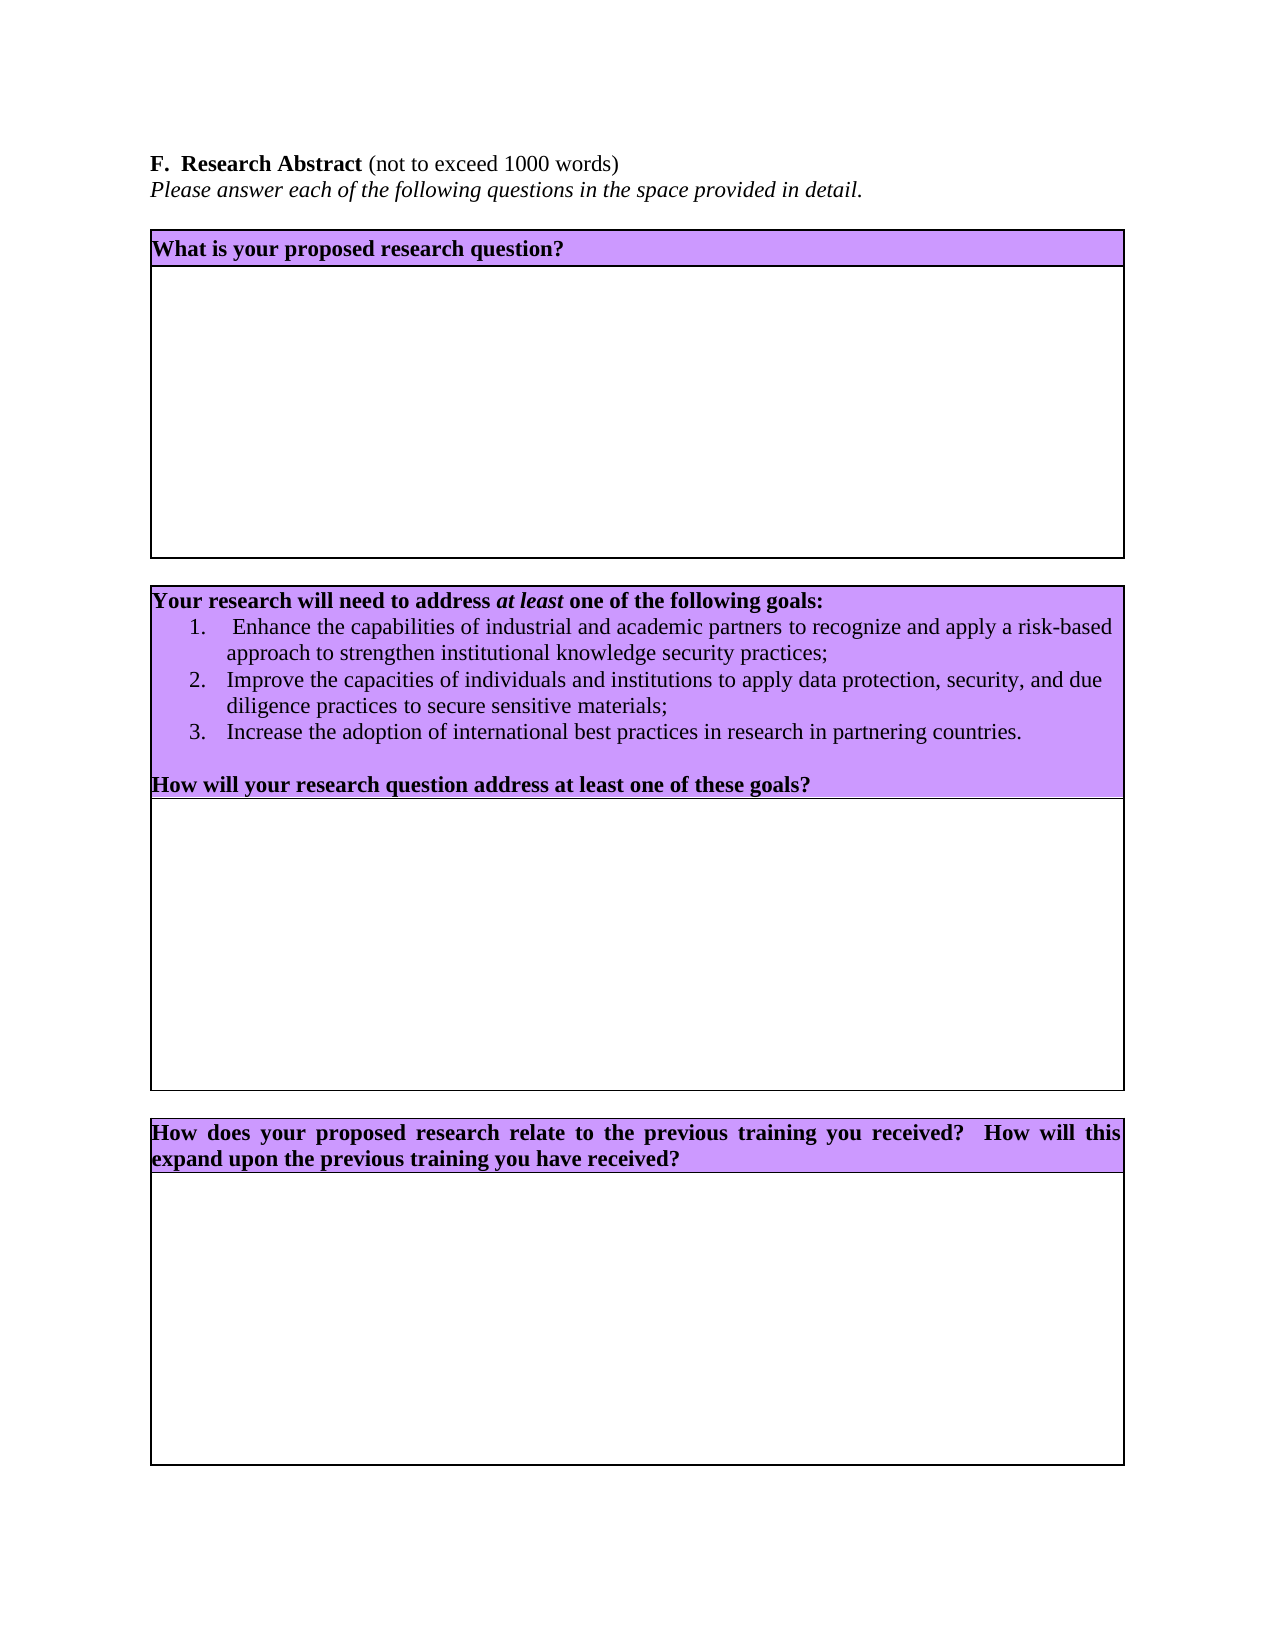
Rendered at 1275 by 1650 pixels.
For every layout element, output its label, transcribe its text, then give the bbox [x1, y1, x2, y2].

table_header How does your proposed research relate to the previous training you received? How will this expand upon the previous training you have received? [152, 1119, 1123, 1172]
table_cell [152, 1173, 1123, 1464]
table_header Your research will need to address at least one of the following goals: Enhance the capabilities of industrial and academic partners to recognize and apply a risk-based approach to strengthen institutional knowledge security practices; Improve the capacities of individuals and institutions to apply data protection, security, and due diligence practices to secure sensitive materials; Increase the adoption of international best practices in research in partnering countries. How will your research question address at least one of these goals? [152, 587, 1123, 797]
text Please answer each of the following questions in the space provided in detail. [150, 176, 1125, 203]
table_cell [152, 267, 1123, 557]
table_cell [152, 799, 1123, 1090]
text F. Research Abstract (not to exceed 1000 words) [150, 150, 1125, 176]
table_header What is your proposed research question? [152, 231, 1123, 265]
